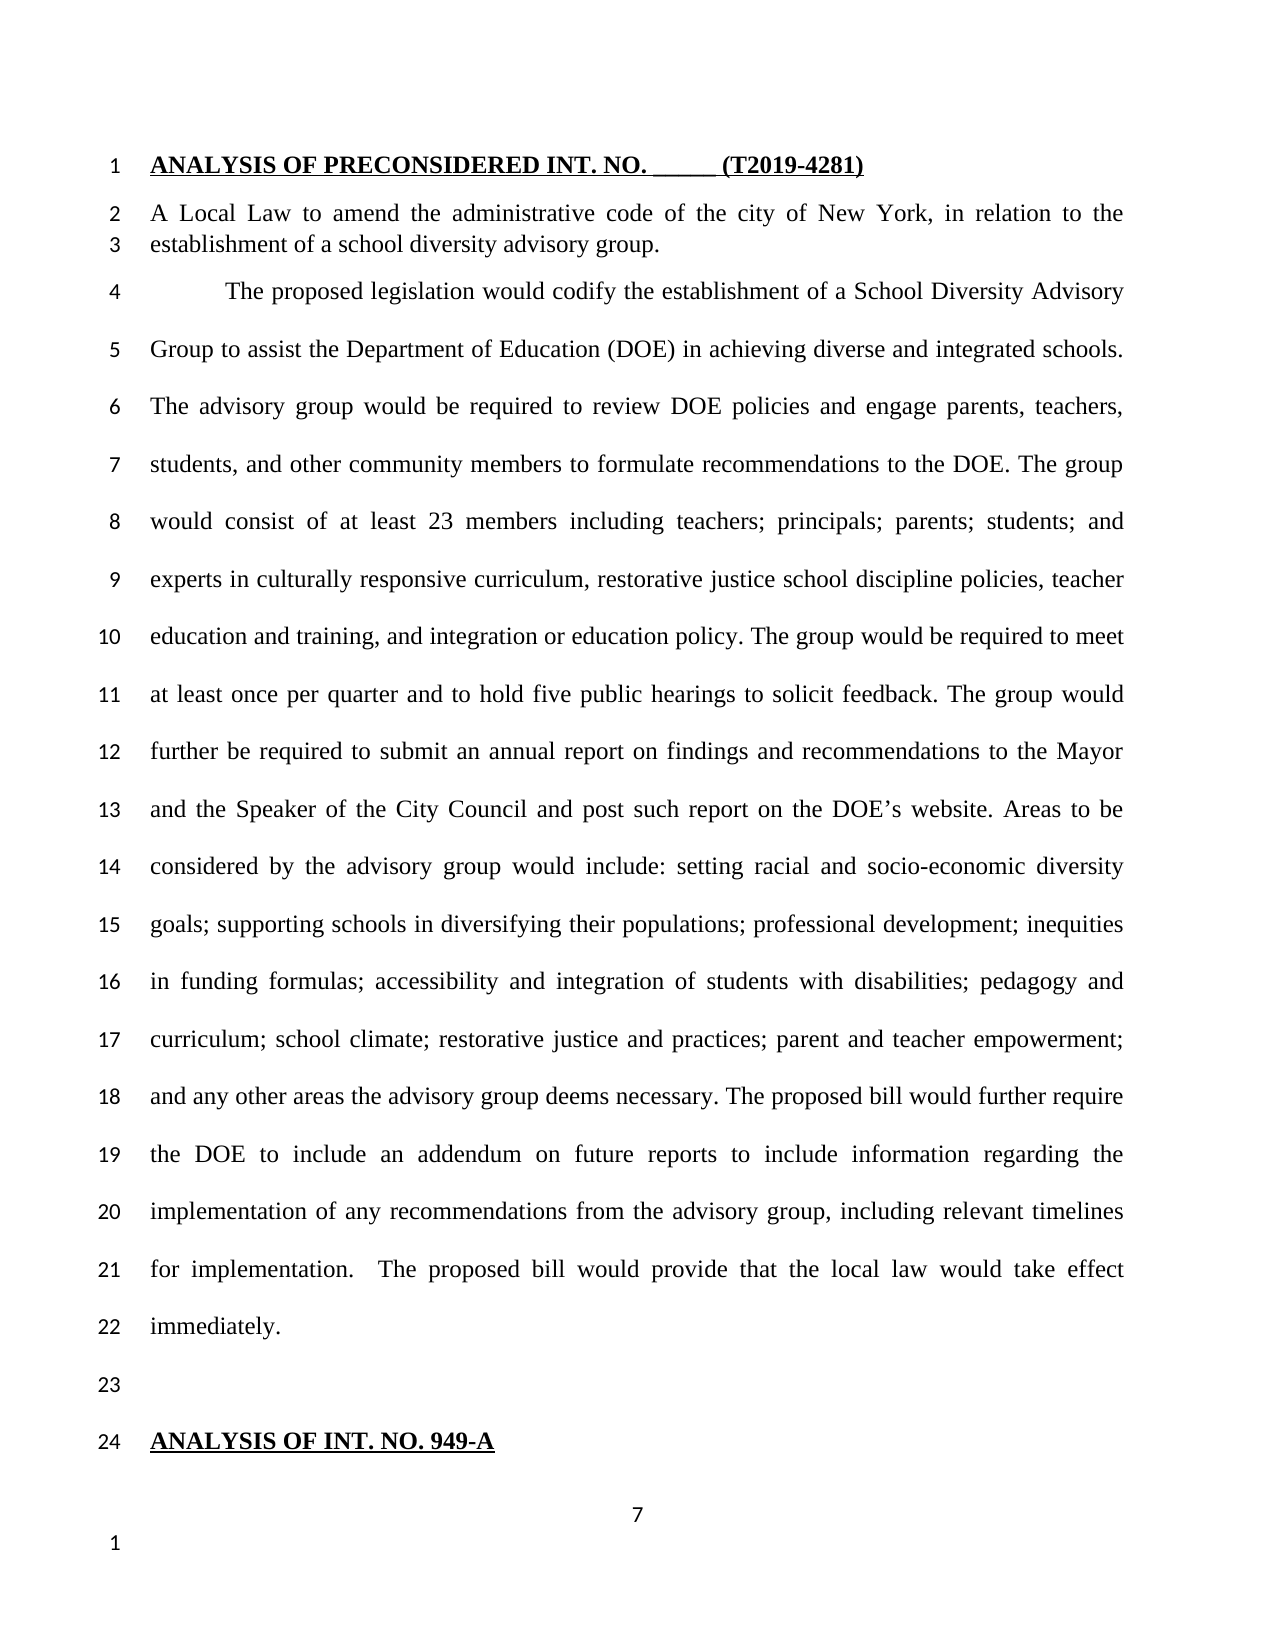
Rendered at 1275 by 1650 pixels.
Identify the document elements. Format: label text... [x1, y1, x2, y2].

text ANALYSIS OF INT. NO. 949-A [150, 1426, 1125, 1455]
text A Local Law to amend the administrative code of the city of New York, in relation to the establishment of a school diversity advisory group. [150, 198, 1125, 257]
text The proposed legislation would codify the establishment of a School Diversity Advisory Group to assist the Department of Education (DOE) in achieving diverse and integrated schools. The advisory group would be required to review DOE policies and engage parents, teachers, students, and other community members to formulate recommendations to the DOE. The group would consist of at least 23 members including teachers; principals; parents; students; and experts in culturally responsive curriculum, restorative justice school discipline policies, teacher education and training, and integration or education policy. The group would be required to meet at least once per quarter and to hold five public hearings to solicit feedback. The group would further be required to submit an annual report on findings and recommendations to the Mayor and the Speaker of the City Council and post such report on the DOE’s website. Areas to be considered by the advisory group would include: setting racial and socio-economic diversity goals; supporting schools in diversifying their populations; professional development; inequities in funding formulas; accessibility and integration of students with disabilities; pedagogy and curriculum; school climate; restorative justice and practices; parent and teacher empowerment; and any other areas the advisory group deems necessary. The proposed bill would further require the DOE to include an addendum on future reports to include information regarding the implementation of any recommendations from the advisory group, including relevant timelines for implementation. The proposed bill would provide that the local law would take effect immediately. [150, 276, 1125, 1340]
text ANALYSIS OF PRECONSIDERED INT. NO. _____ (T2019-4281) [150, 150, 1125, 179]
